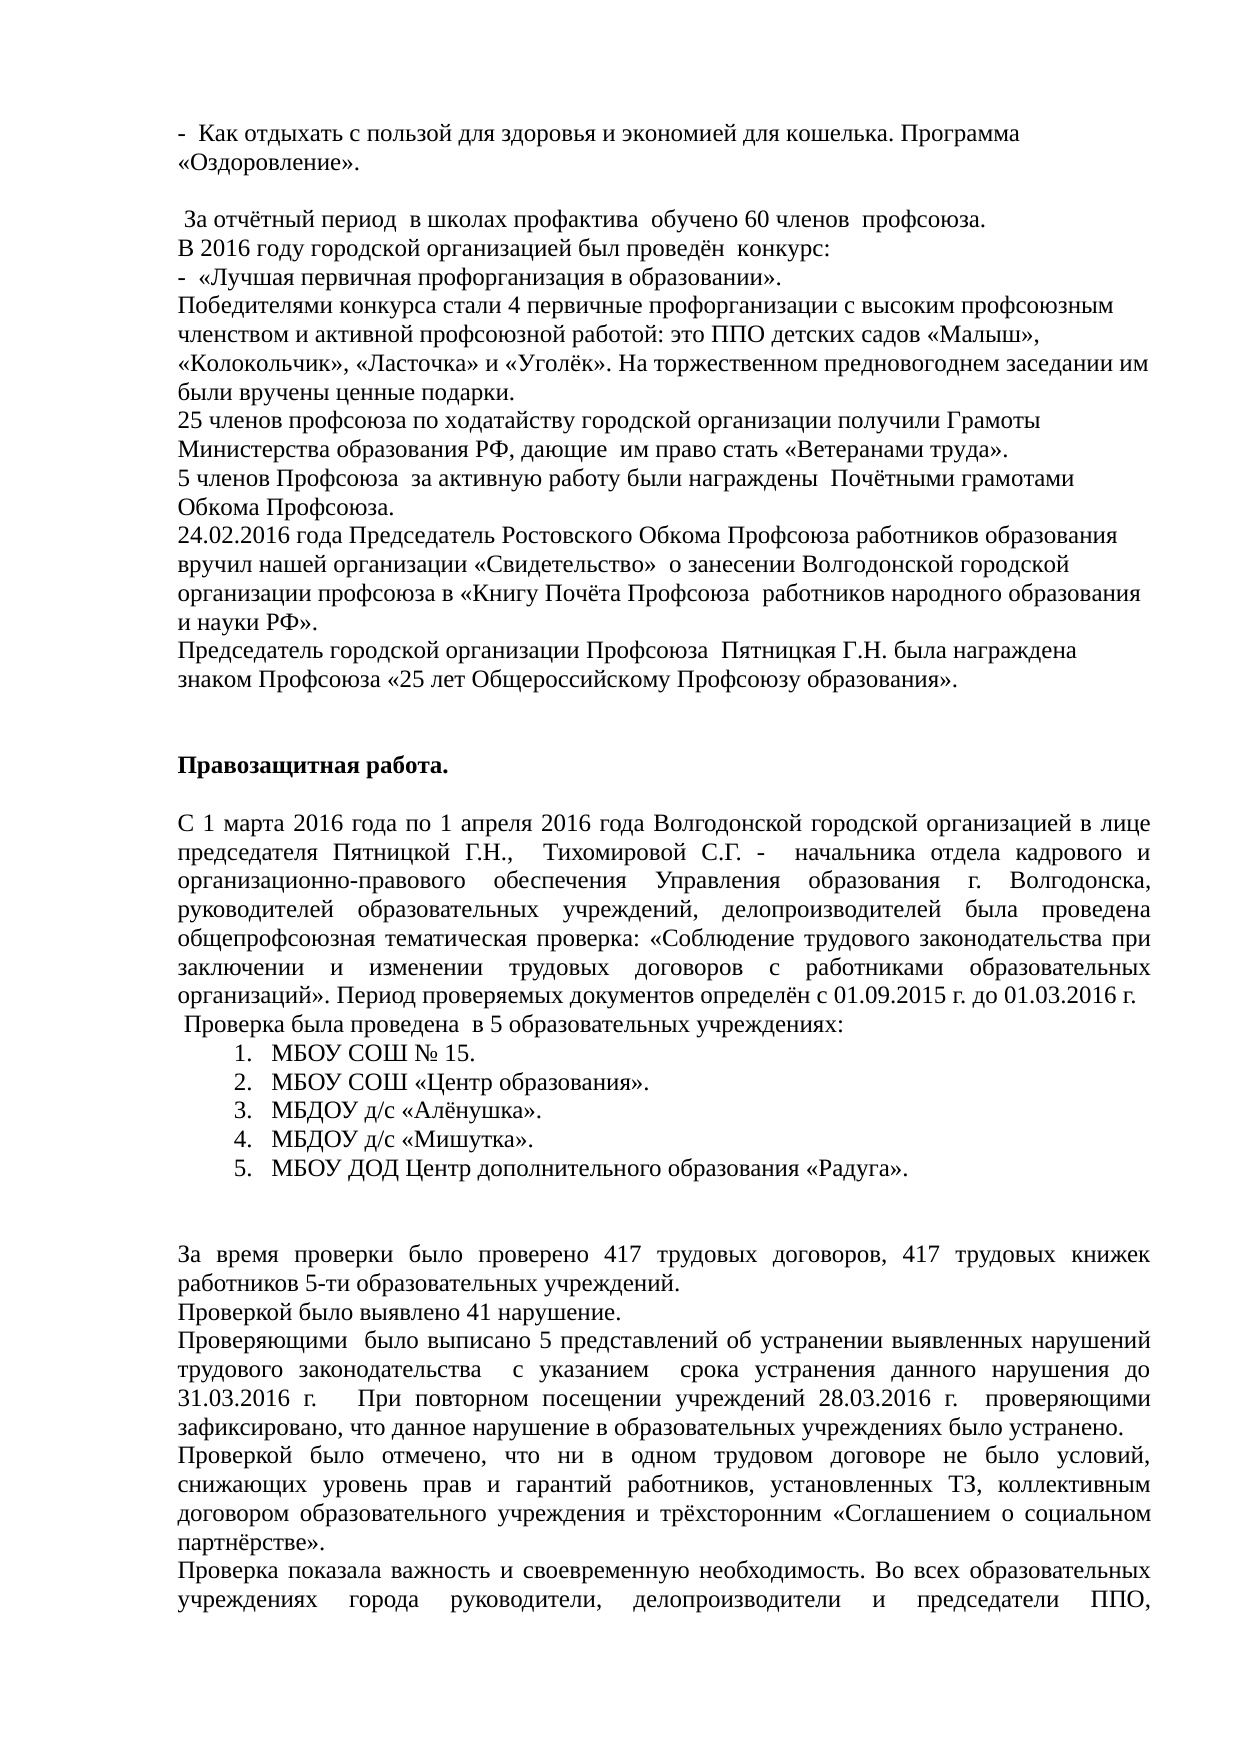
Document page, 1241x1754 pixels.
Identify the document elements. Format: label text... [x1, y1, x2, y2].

text Председатель городской организации Профсоюза Пятницкая Г.Н. была награждена знаком Профсоюза «25 лет Общероссийскому Профсоюзу образования». [177, 636, 1152, 693]
list МБОУ ДОД Центр дополнительного образования «Радуга». [233, 1153, 1152, 1182]
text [177, 1556, 1152, 1613]
text Проверяющими было выписано 5 представлений об устранении выявленных нарушений трудового законодательства с указанием срока устранения данного нарушения до 31.03.2016 г. При повторном посещении учреждений 28.03.2016 г. проверяющими зафиксировано, что данное нарушение в образовательных учреждениях было устранено. [177, 1326, 1152, 1441]
text - «Лучшая первичная профорганизация в образовании». [177, 262, 1152, 291]
list МБОУ СОШ № 15. [233, 1038, 1152, 1067]
text Победителями конкурса стали 4 первичные профорганизации с высоким профсоюзным членством и активной профсоюзной работой: это ППО детских садов «Малыш», «Колокольчик», «Ласточка» и «Уголёк». На торжественном предновогоднем заседании им были вручены ценные подарки. [177, 291, 1152, 406]
text За время проверки было проверено 417 трудовых договоров, 417 трудовых книжек работников 5-ти образовательных учреждений. [177, 1239, 1152, 1297]
text 5 членов Профсоюза за активную работу были награждены Почётными грамотами Обкома Профсоюза. [177, 463, 1152, 521]
text Проверка была проведена в 5 образовательных учреждениях: [177, 1009, 1152, 1038]
text 25 членов профсоюза по ходатайству городской организации получили Грамоты Министерства образования РФ, дающие им право стать «Ветеранами труда». [177, 406, 1152, 463]
text С 1 марта 2016 года по 1 апреля 2016 года Волгодонской городской организацией в лице председателя Пятницкой Г.Н., Тихомировой С.Г. - начальника отдела кадрового и организационно-правового обеспечения Управления образования г. Волгодонска, руководителей образовательных учреждений, делопроизводителей была проведена общепрофсоюзная тематическая проверка: «Соблюдение трудового законодательства при заключении и изменении трудовых договоров с работниками образовательных организаций». Период проверяемых документов определён с 01.09.2015 г. до 01.03.2016 г. [177, 808, 1152, 1009]
text Проверкой было выявлено 41 нарушение. [177, 1297, 1152, 1326]
text В 2016 году городской организацией был проведён конкурс: [177, 233, 1152, 262]
text За отчётный период в школах профактива обучено 60 членов профсоюза. [177, 204, 1152, 233]
list МБОУ СОШ «Центр образования». [233, 1067, 1152, 1096]
text Правозащитная работа. [177, 751, 1152, 779]
list МБДОУ д/с «Мишутка». [233, 1124, 1152, 1153]
text Проверкой было отмечено, что ни в одном трудовом договоре не было условий, снижающих уровень прав и гарантий работников, установленных ТЗ, коллективным договором образовательного учреждения и трёхсторонним «Соглашением о социальном партнёрстве». [177, 1441, 1152, 1556]
text 24.02.2016 года Председатель Ростовского Обкома Профсоюза работников образования вручил нашей организации «Свидетельство» о занесении Волгодонской городской организации профсоюза в «Книгу Почёта Профсоюза работников народного образования и науки РФ». [177, 521, 1152, 636]
list МБДОУ д/с «Алёнушка». [233, 1096, 1152, 1124]
text - Как отдыхать с пользой для здоровья и экономией для кошелька. Программа «Оздоровление». [177, 118, 1152, 176]
